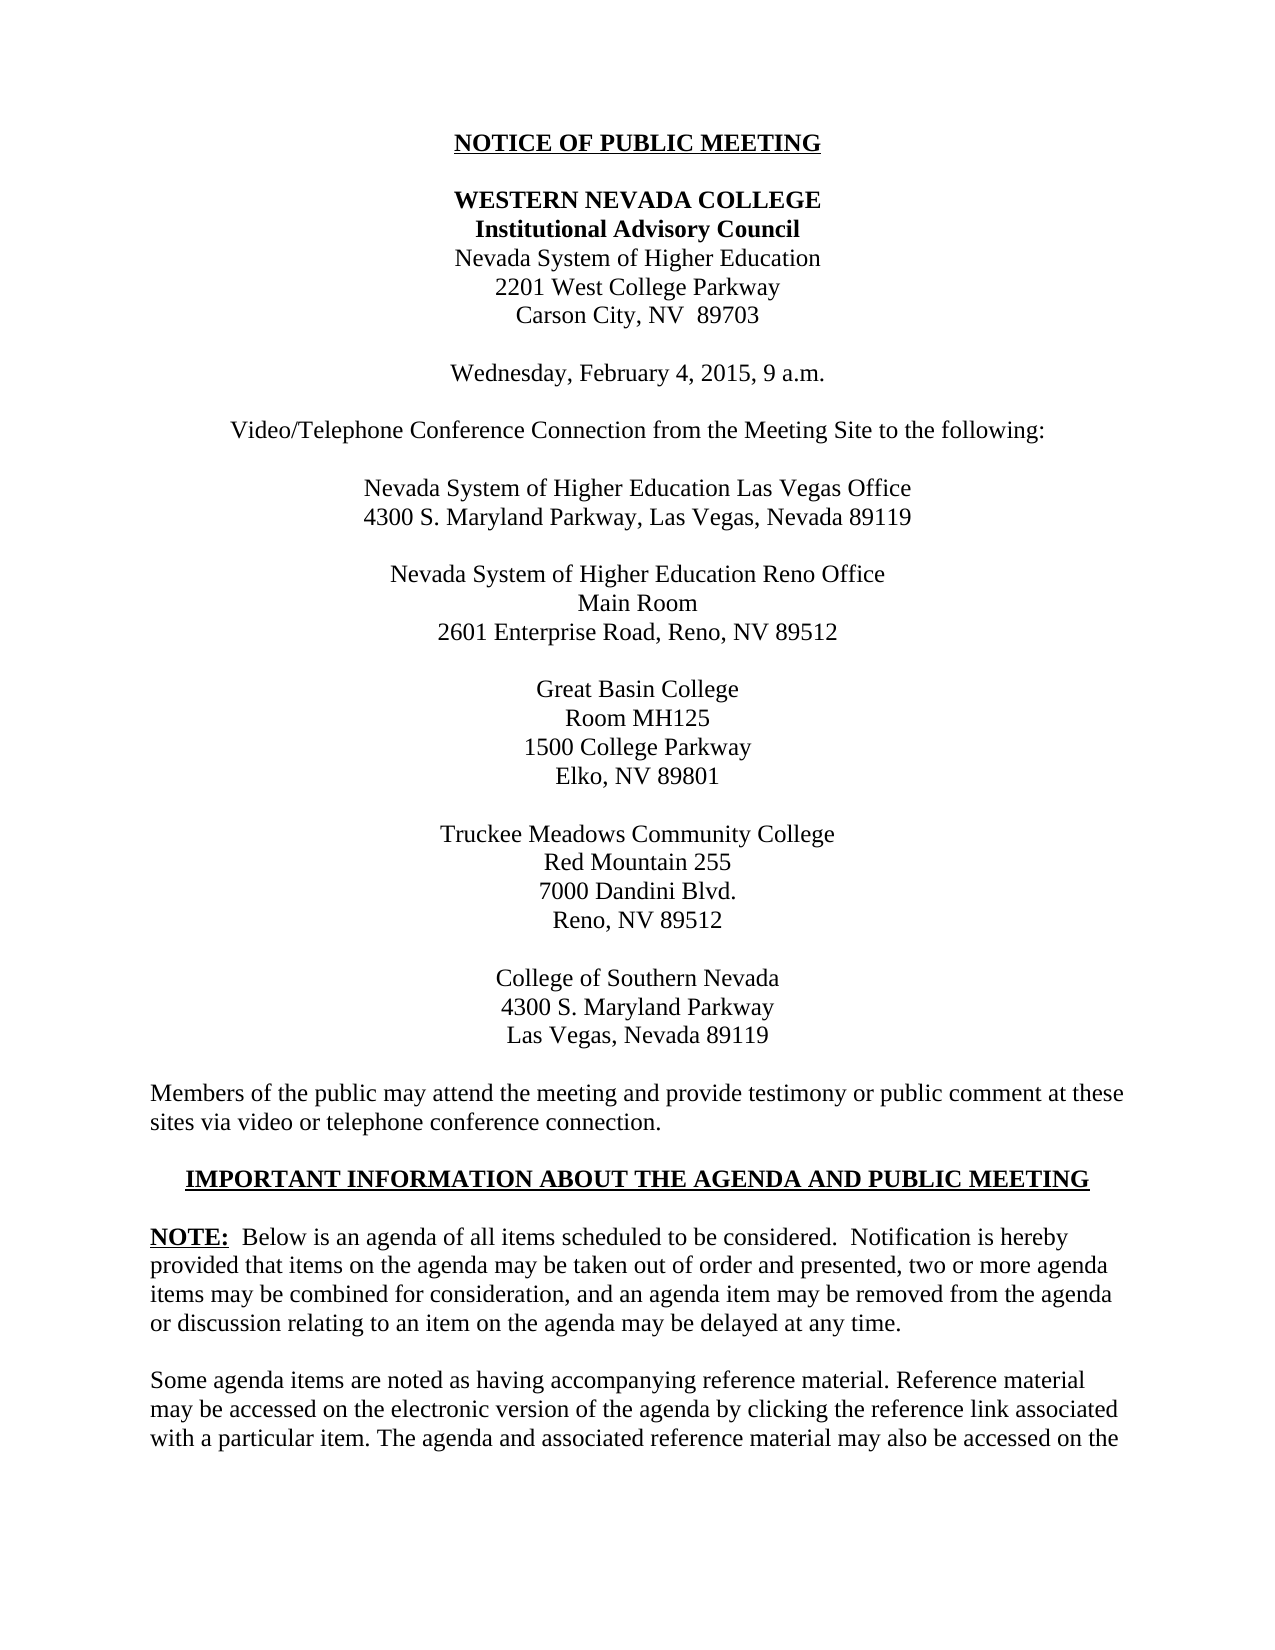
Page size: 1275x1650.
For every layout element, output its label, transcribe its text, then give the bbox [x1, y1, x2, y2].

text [150, 1365, 1125, 1452]
text 4300 S. Maryland Parkway [150, 992, 1125, 1020]
text 4300 S. Maryland Parkway, Las Vegas, Nevada 89119 [150, 502, 1125, 530]
text Las Vegas, Nevada 89119 [150, 1020, 1125, 1049]
text NOTE: Below is an agenda of all items scheduled to be considered. Notification is hereby provided that items on the agenda may be taken out of order and presented, two or more agenda items may be combined for consideration, and an agenda item may be removed from the agenda or discussion relating to an item on the agenda may be delayed at any time. [150, 1222, 1125, 1337]
text NOTICE OF PUBLIC MEETING [150, 128, 1125, 157]
text Nevada System of Higher Education Reno Office Main Room 2601 Enterprise Road, Reno, NV 89512 [150, 559, 1125, 645]
text WESTERN NEVADA COLLEGE [150, 185, 1125, 214]
text Video/Telephone Conference Connection from the Meeting Site to the following: [150, 415, 1125, 444]
text 2201 West College Parkway [150, 272, 1125, 300]
text Truckee Meadows Community College Red Mountain 255 7000 Dandini Blvd. Reno, NV 89512 [150, 819, 1125, 934]
text Wednesday, February 4, 2015, 9 a.m. [150, 358, 1125, 387]
text Nevada System of Higher Education [150, 243, 1125, 272]
text Institutional Advisory Council [150, 214, 1125, 243]
text Great Basin College Room MH125 1500 College Parkway Elko, NV 89801 [150, 674, 1125, 789]
text Members of the public may attend the meeting and provide testimony or public comment at these sites via video or telephone conference connection. [150, 1078, 1125, 1135]
text Nevada System of Higher Education Las Vegas Office [150, 444, 1125, 502]
text IMPORTANT INFORMATION ABOUT THE AGENDA AND PUBLIC MEETING [150, 1164, 1125, 1193]
text Carson City, NV 89703 [150, 300, 1125, 329]
text College of Southern Nevada [150, 963, 1125, 992]
